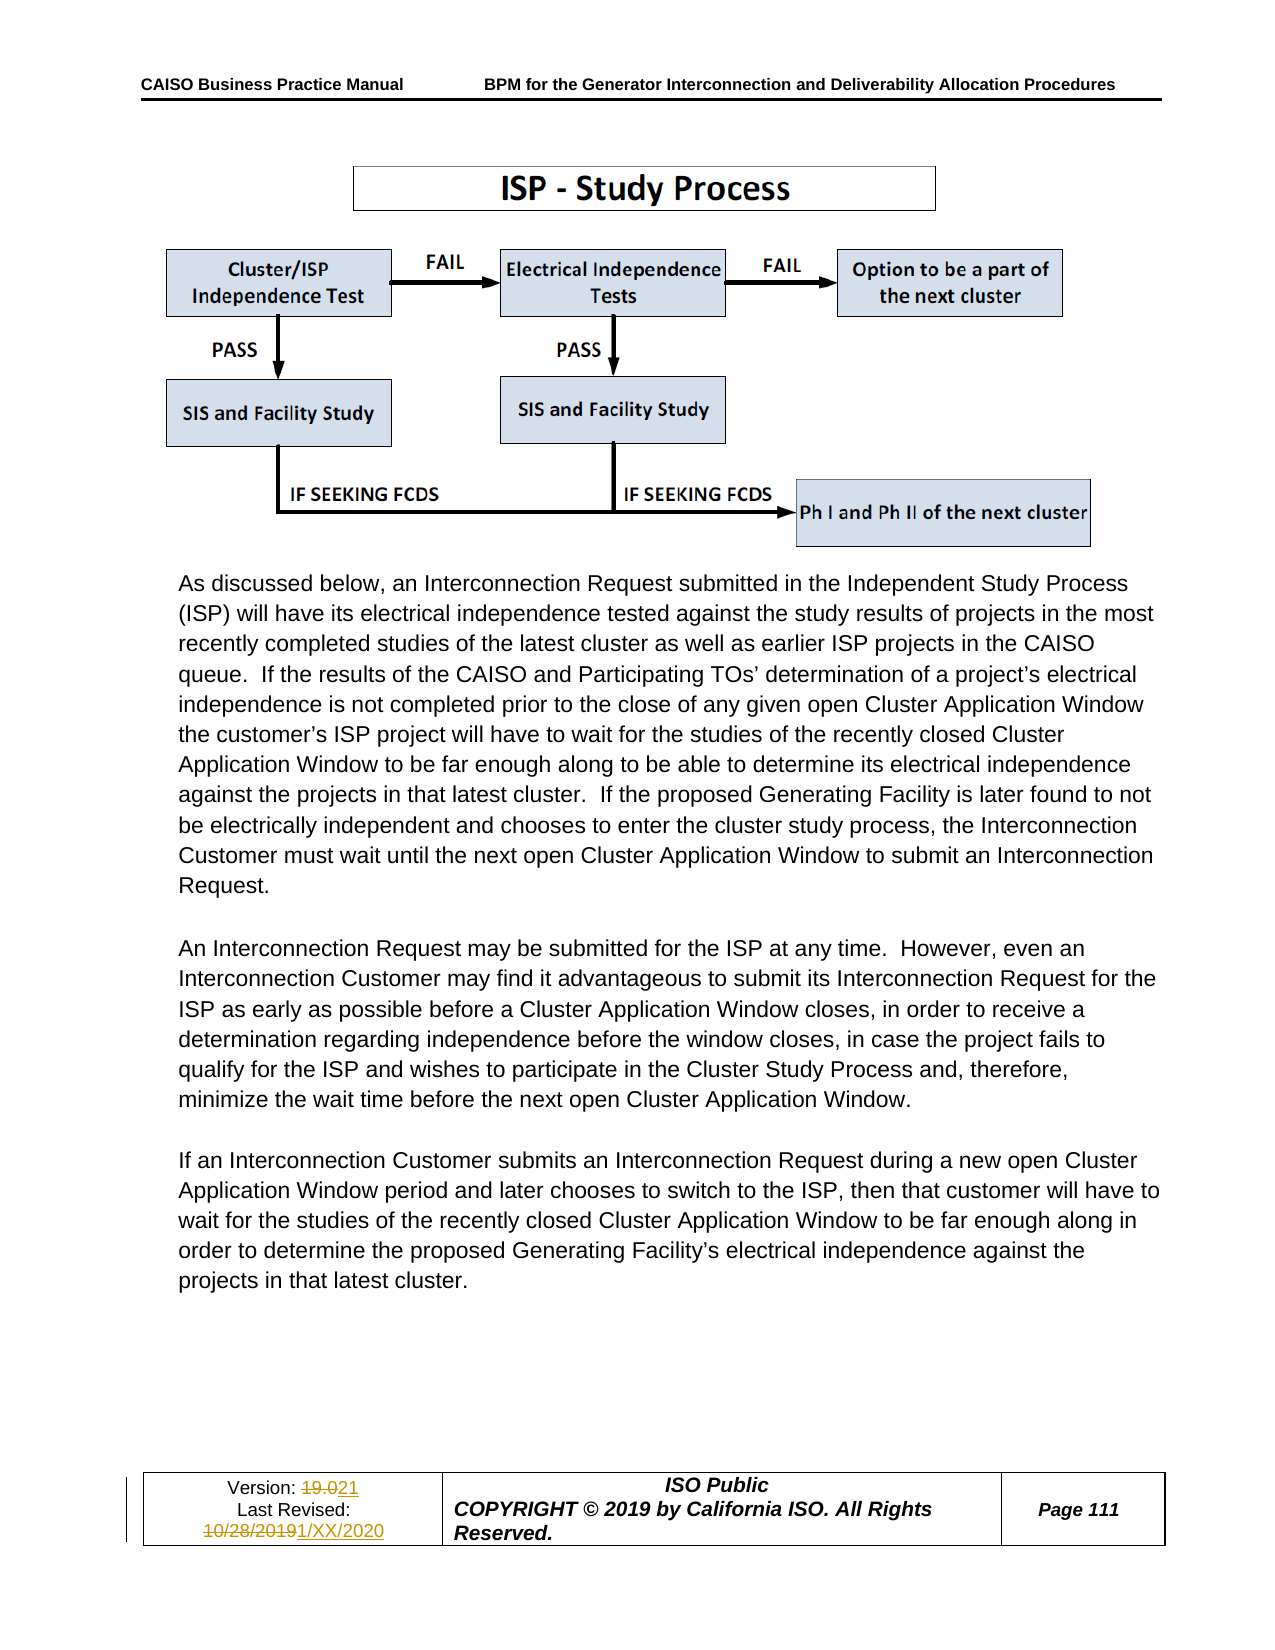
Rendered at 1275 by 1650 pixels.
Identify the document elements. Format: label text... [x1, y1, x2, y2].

text As discussed below, an Interconnection Request submitted in the Independent Study Process (ISP) will have its electrical independence tested against the study results of projects in the most recently completed studies of the latest cluster as well as earlier ISP projects in the CAISO queue. If the results of the CAISO and Participating TOs’ determination of a project’s electrical independence is not completed prior to the close of any given open Cluster Application Window the customer’s ISP project will have to wait for the studies of the recently closed Cluster Application Window to be far enough along to be able to determine its electrical independence against the projects in that latest cluster. If the proposed Generating Facility is later found to not be electrically independent and chooses to enter the cluster study process, the Interconnection Customer must wait until the next open Cluster Application Window to submit an Interconnection Request. [178, 570, 1162, 898]
text If an Interconnection Customer submits an Interconnection Request during a new open Cluster Application Window period and later chooses to switch to the ISP, then that customer will have to wait for the studies of the recently closed Cluster Application Window to be far enough along in order to determine the proposed Generating Facility’s electrical independence against the projects in that latest cluster. [178, 1147, 1162, 1294]
picture [140, 150, 1116, 566]
text An Interconnection Request may be submitted for the ISP at any time. However, even an Interconnection Customer may find it advantageous to submit its Interconnection Request for the ISP as early as possible before a Cluster Application Window closes, in order to receive a determination regarding independence before the window closes, in case the project fails to qualify for the ISP and wishes to participate in the Cluster Study Process and, therefore, minimize the wait time before the next open Cluster Application Window. [178, 935, 1162, 1113]
